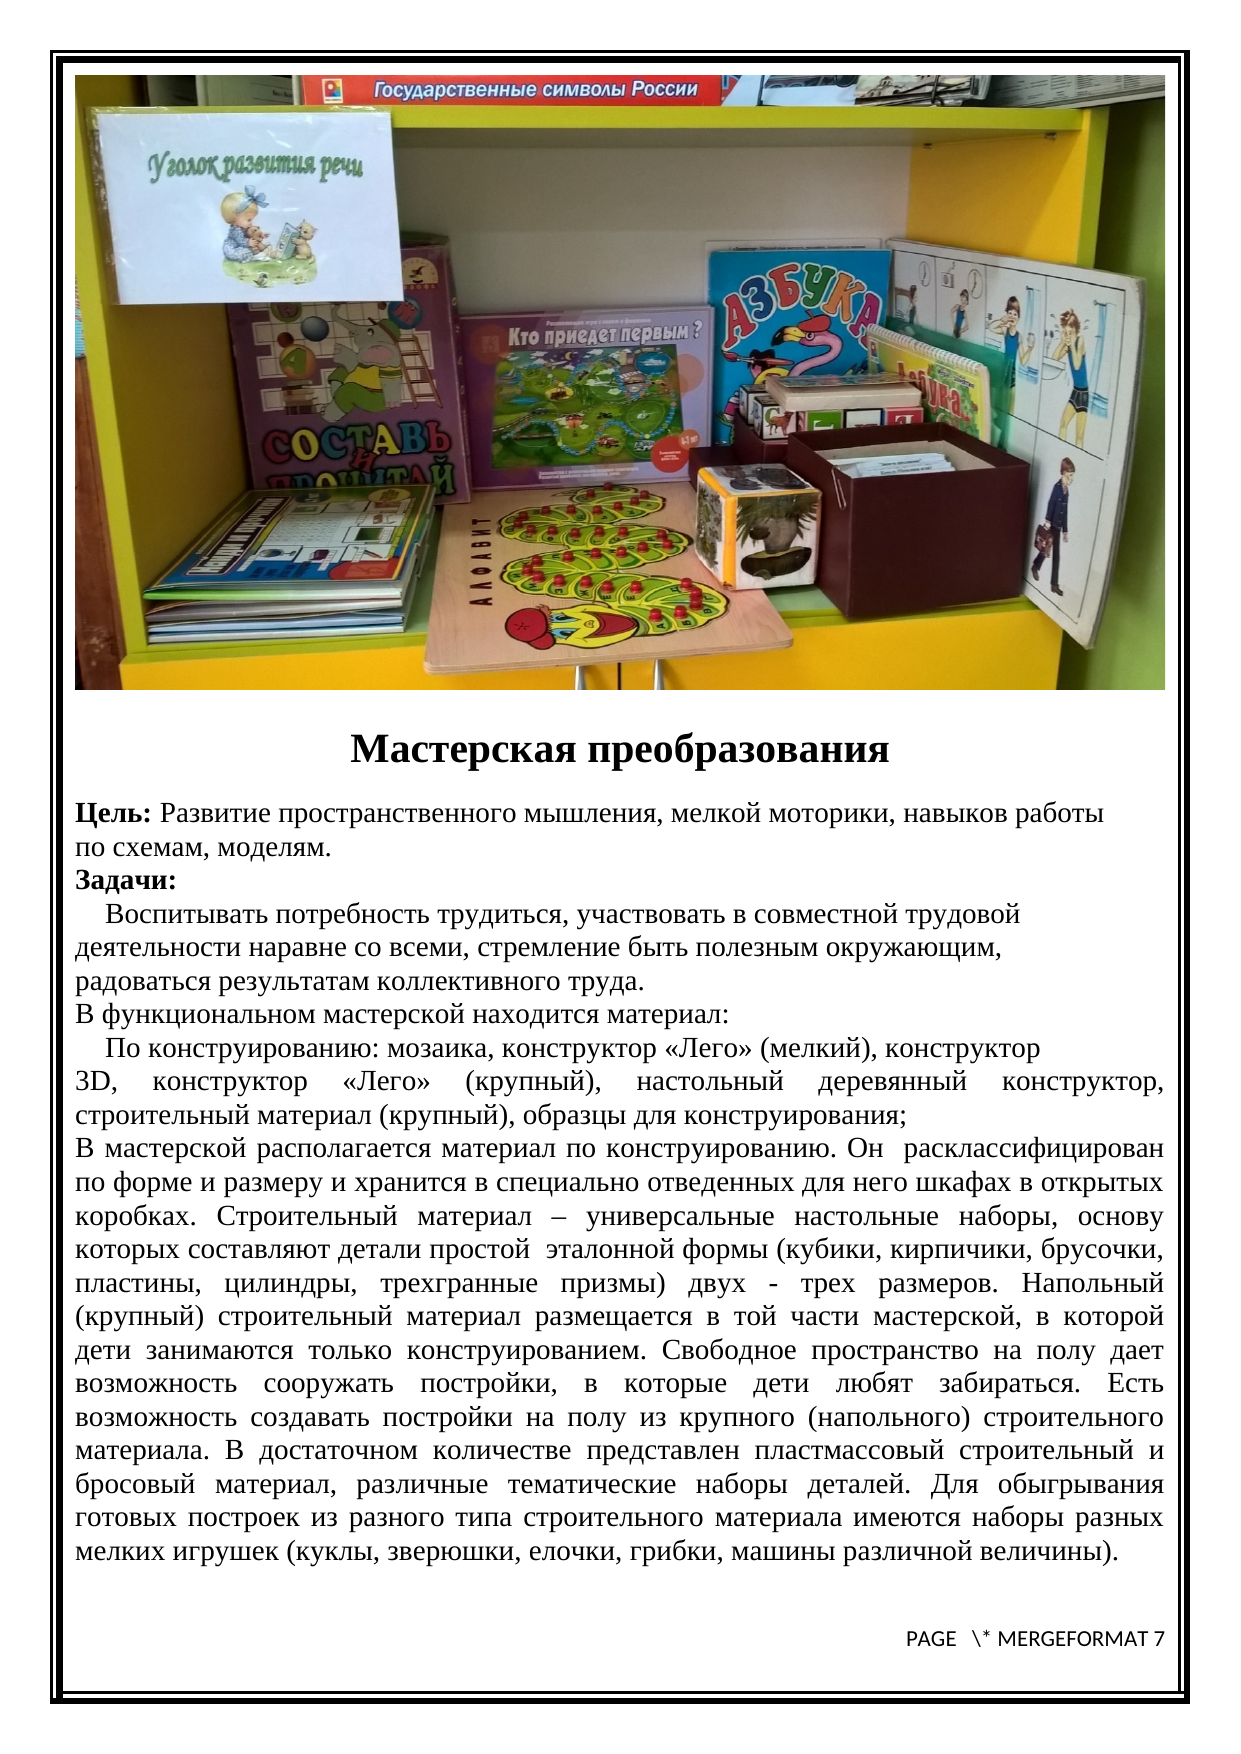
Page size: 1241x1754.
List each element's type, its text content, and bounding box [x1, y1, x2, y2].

text Задачи: [75, 862, 1165, 896]
text  По конструированию: мозаика, конструктор «Лего» (мелкий), конструктор [75, 1030, 1165, 1063]
text Цель: Развитие пространственного мышления, мелкой моторики, навыков работы [75, 795, 1165, 829]
text 3D, конструктор «Лего» (крупный), настольный деревянный конструктор, строительный материал (крупный), образцы для конструирования; [75, 1063, 1165, 1131]
text В функциональном мастерской находится материал: [75, 996, 1165, 1030]
text  Воспитывать потребность трудиться, участвовать в совместной трудовой [75, 896, 1165, 929]
picture [75, 75, 1166, 690]
text радоваться результатам коллективного труда. [75, 963, 1165, 996]
text по схемам, моделям. [75, 829, 1165, 862]
text В мастерской располагается материал по конструированию. Он расклассифицирован по форме и размеру и хранится в специально отведенных для него шкафах в открытых коробках. Строительный материал – универсальные настольные наборы, основу которых составляют детали простой эталонной формы (кубики, кирпичики, брусочки, пластины, цилиндры, трехгранные призмы) двух - трех размеров. Напольный (крупный) строительный материал размещается в той части мастерской, в которой дети занимаются только конструированием. Свободное пространство на полу дает возможность сооружать постройки, в которые дети любят забираться. Есть возможность создавать постройки на полу из крупного (напольного) строительного материала. В достаточном количестве представлен пластмассовый строительный и бросовый материал, различные тематические наборы деталей. Для обыгрывания готовых построек из разного типа строительного материала имеются наборы разных мелких игрушек (куклы, зверюшки, елочки, грибки, машины различной величины). [75, 1131, 1165, 1567]
text деятельности наравне со всеми, стремление быть полезным окружающим, [75, 929, 1165, 963]
text Мастерская преобразования [75, 723, 1165, 771]
